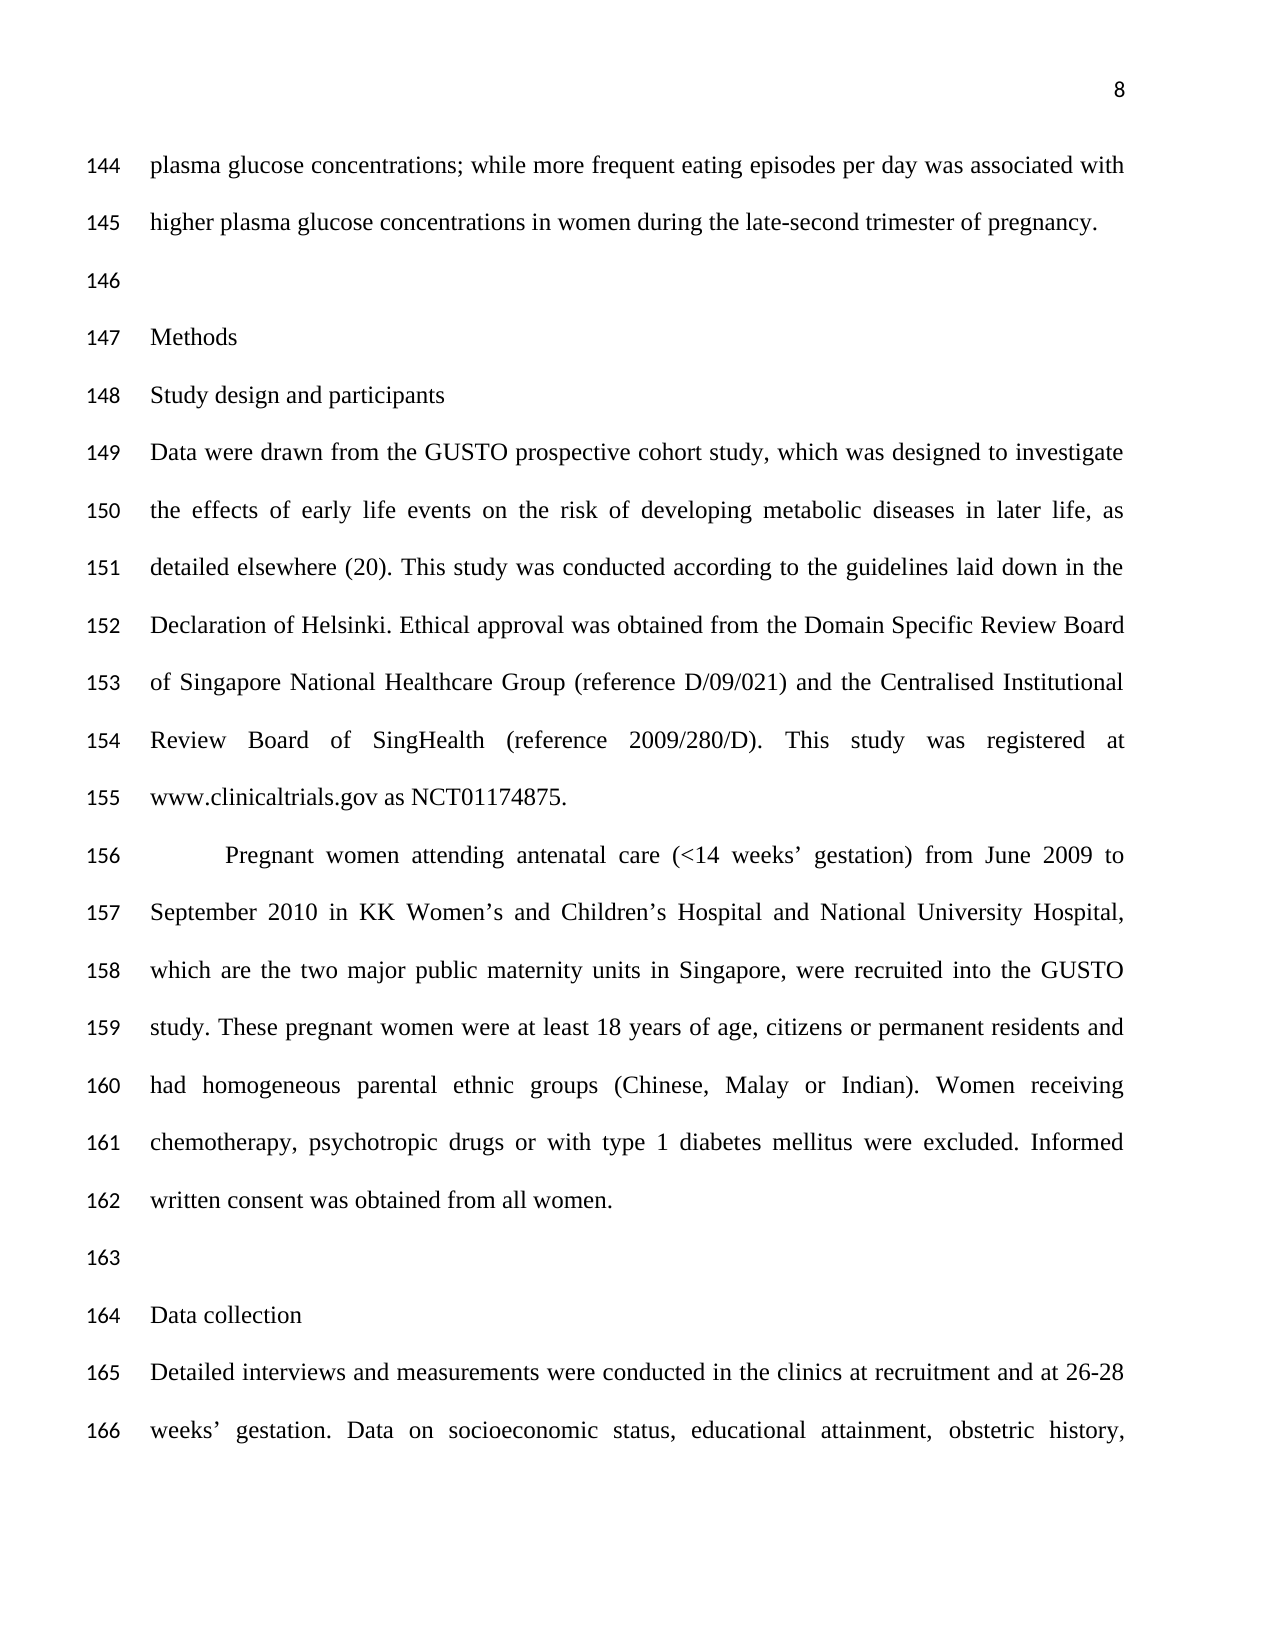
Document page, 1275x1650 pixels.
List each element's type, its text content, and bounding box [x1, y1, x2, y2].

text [150, 1357, 1125, 1444]
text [150, 150, 1125, 236]
text Data were drawn from the GUSTO prospective cohort study, which was designed to investigate the effects of early life events on the risk of developing metabolic diseases in later life, as detailed elsewhere (20). This study was conducted according to the guidelines laid down in the Declaration of Helsinki. Ethical approval was obtained from the Domain Specific Review Board of Singapore National Healthcare Group (reference D/09/021) and the Centralised Institutional Review Board of SingHealth (reference 2009/280/D). This study was registered at www.clinicaltrials.gov as NCT01174875. [150, 437, 1125, 811]
text Study design and participants [150, 380, 1125, 409]
text Pregnant women attending antenatal care (<14 weeks’ gestation) from June 2009 to September 2010 in KK Women’s and Children’s Hospital and National University Hospital, which are the two major public maternity units in Singapore, were recruited into the GUSTO study. These pregnant women were at least 18 years of age, citizens or permanent residents and had homogeneous parental ethnic groups (Chinese, Malay or Indian). Women receiving chemotherapy, psychotropic drugs or with type 1 diabetes mellitus were excluded. Informed written consent was obtained from all women. [150, 840, 1125, 1214]
text Data collection [150, 1300, 1125, 1329]
text Methods [150, 322, 1125, 351]
